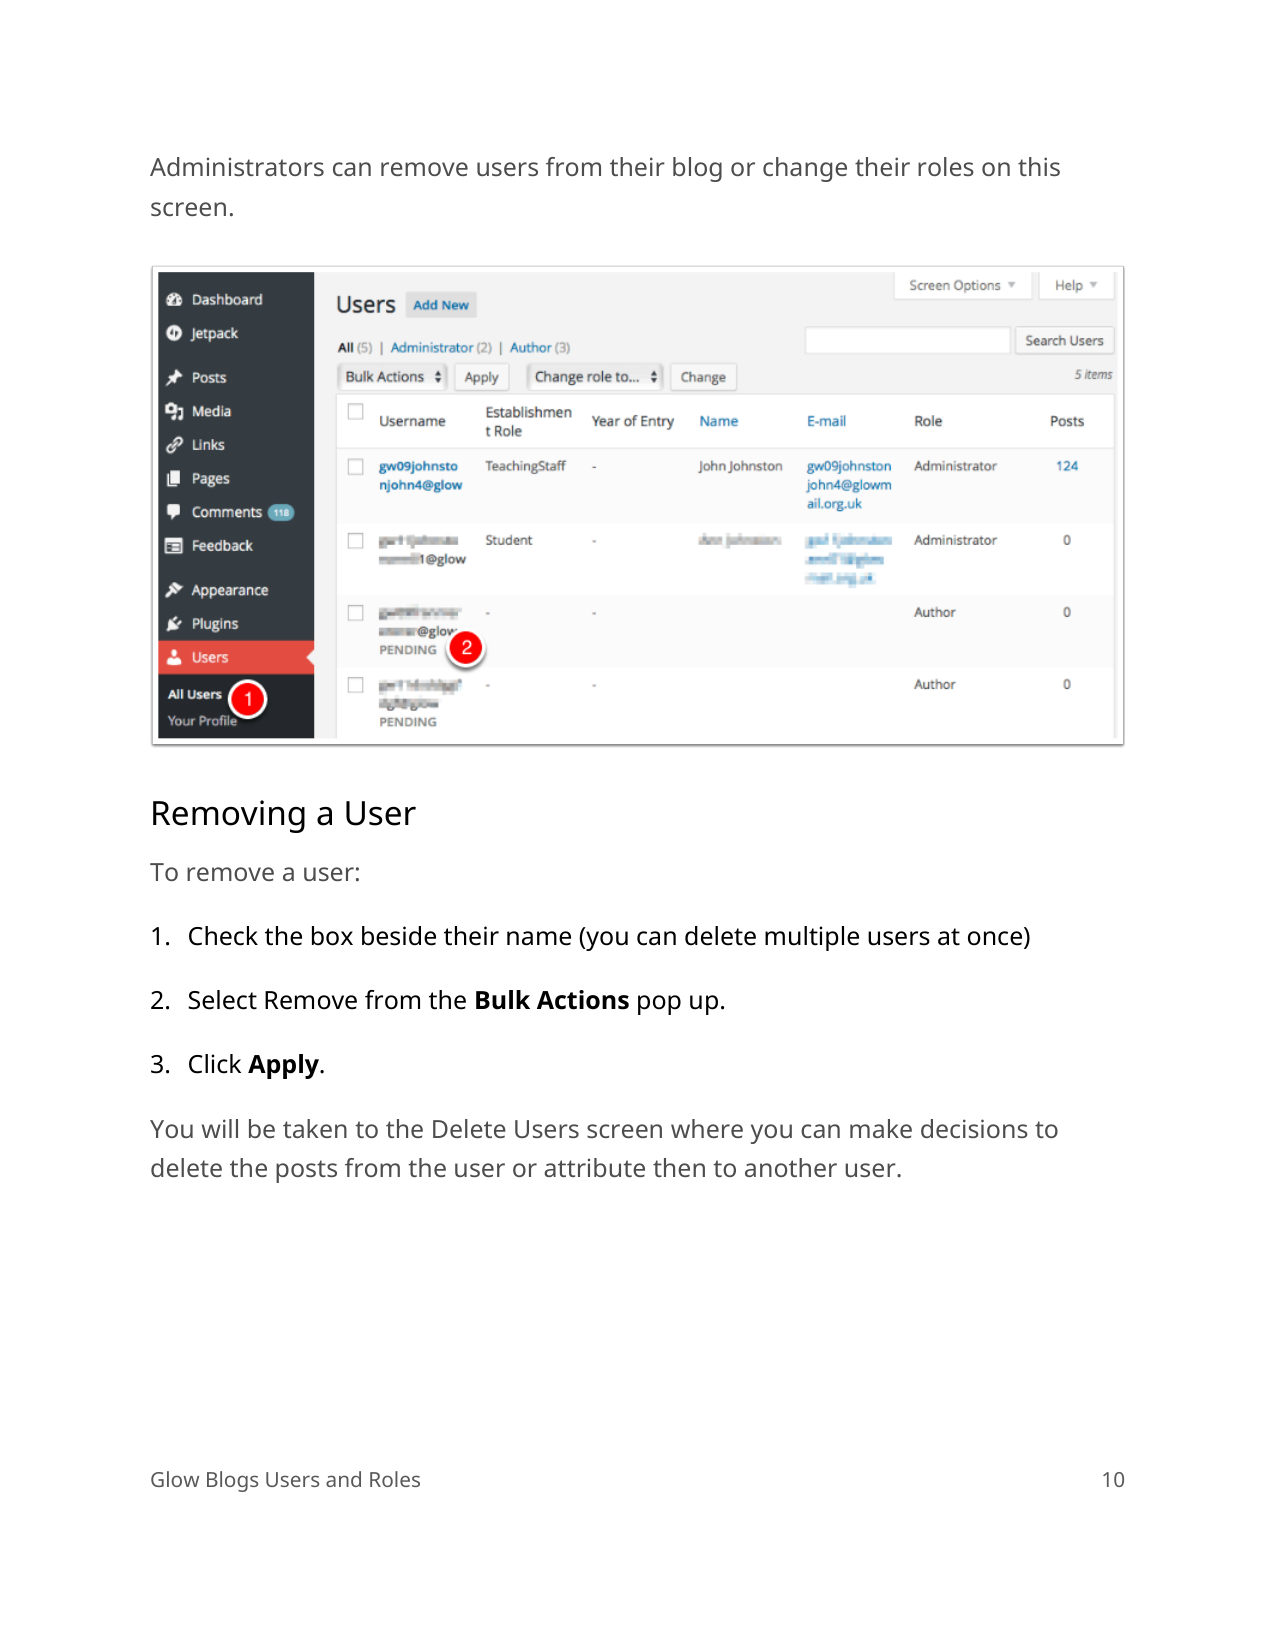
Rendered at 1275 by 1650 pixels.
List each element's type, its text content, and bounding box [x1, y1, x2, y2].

subtitle Removing a User [150, 790, 1125, 835]
text Administrators can remove users from their blog or change their roles on this screen. [150, 150, 1125, 223]
picture [150, 265, 1125, 748]
text You will be taken to the Delete Users screen where you can make decisions to delete the posts from the user or attribute then to another user. [150, 1111, 1125, 1184]
list Click Apply. [150, 1047, 1125, 1081]
text To remove a user: [150, 855, 1125, 889]
list Select Remove from the Bulk Actions pop up. [150, 983, 1125, 1017]
list Check the box beside their name (you can delete multiple users at once) [150, 919, 1125, 953]
